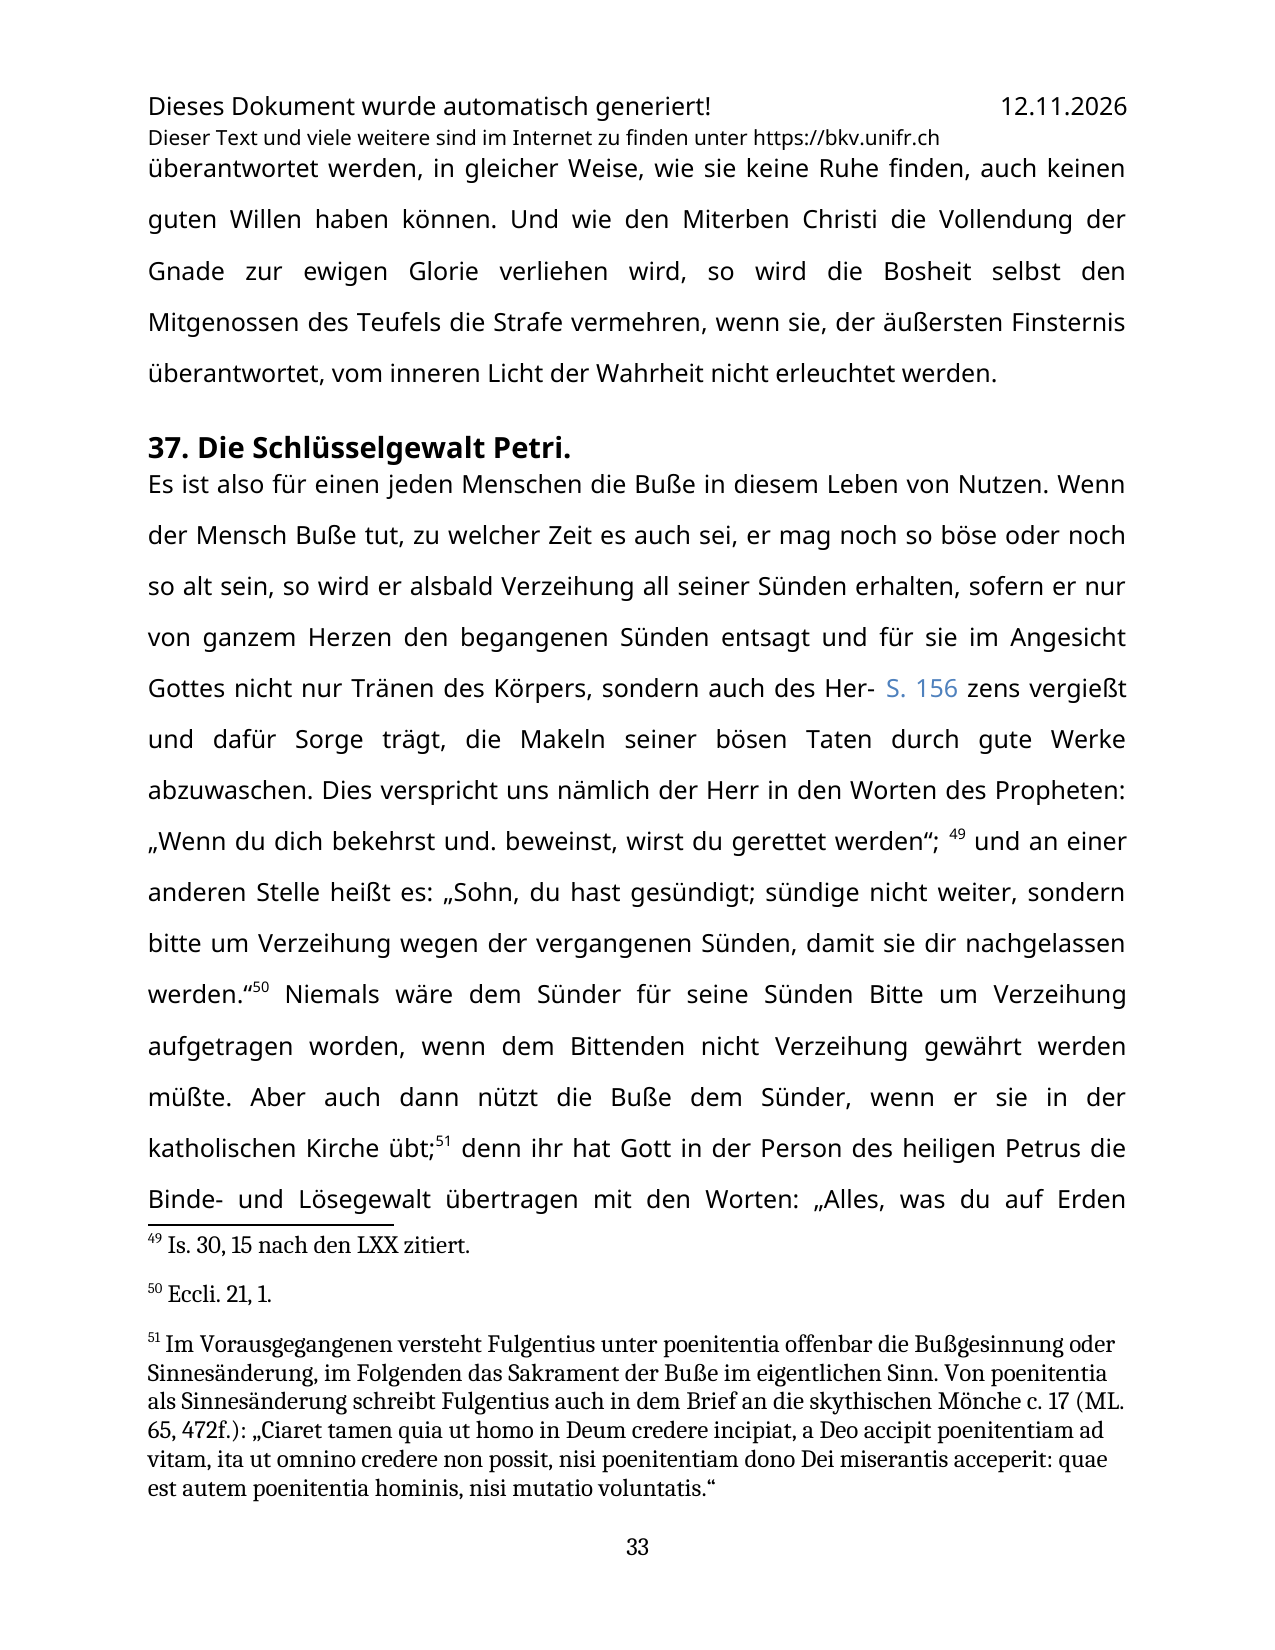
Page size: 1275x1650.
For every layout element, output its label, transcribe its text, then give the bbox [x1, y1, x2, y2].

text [148, 151, 1127, 389]
subtitle 37. Die Schlüsselgewalt Petri. [148, 427, 1127, 467]
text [148, 467, 1127, 1215]
